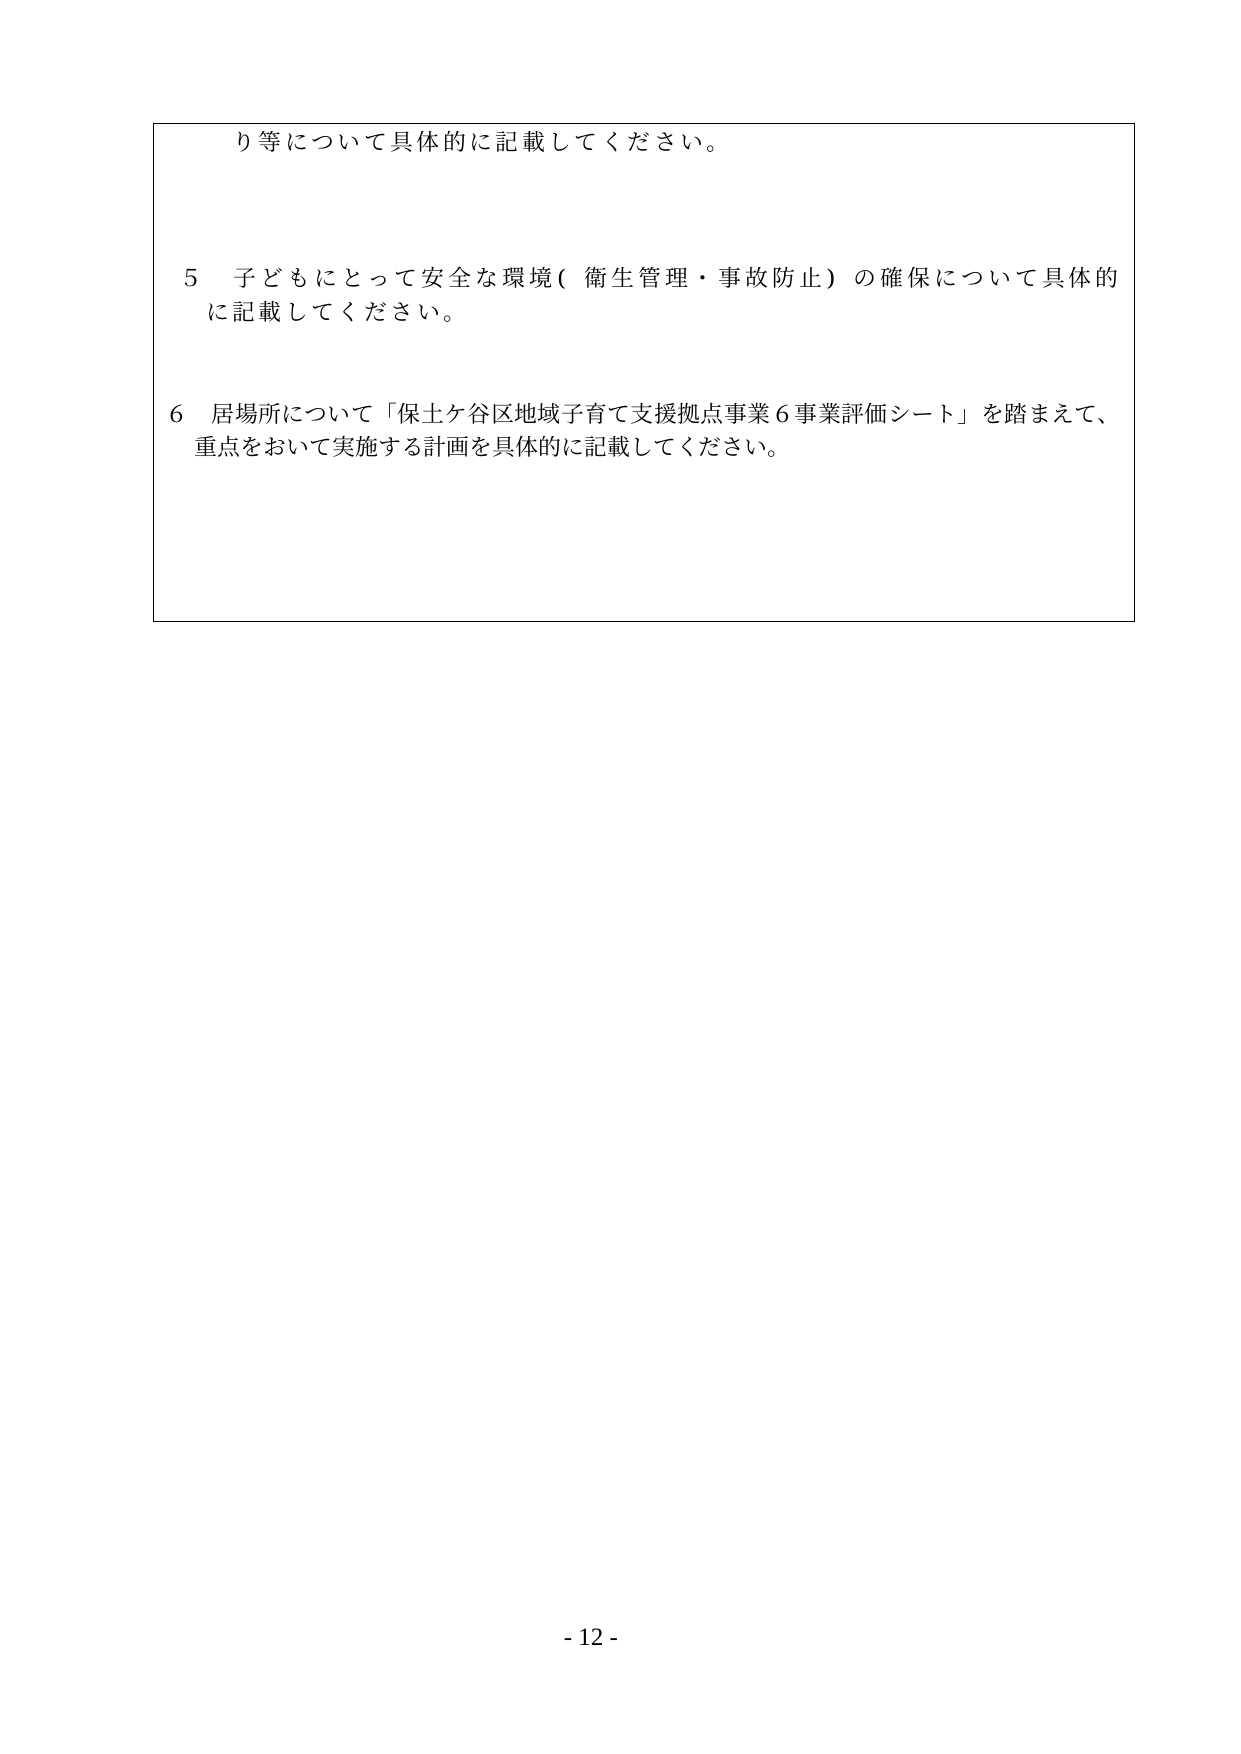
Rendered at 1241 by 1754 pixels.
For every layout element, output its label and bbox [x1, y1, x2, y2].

table_header [154, 124, 1134, 621]
